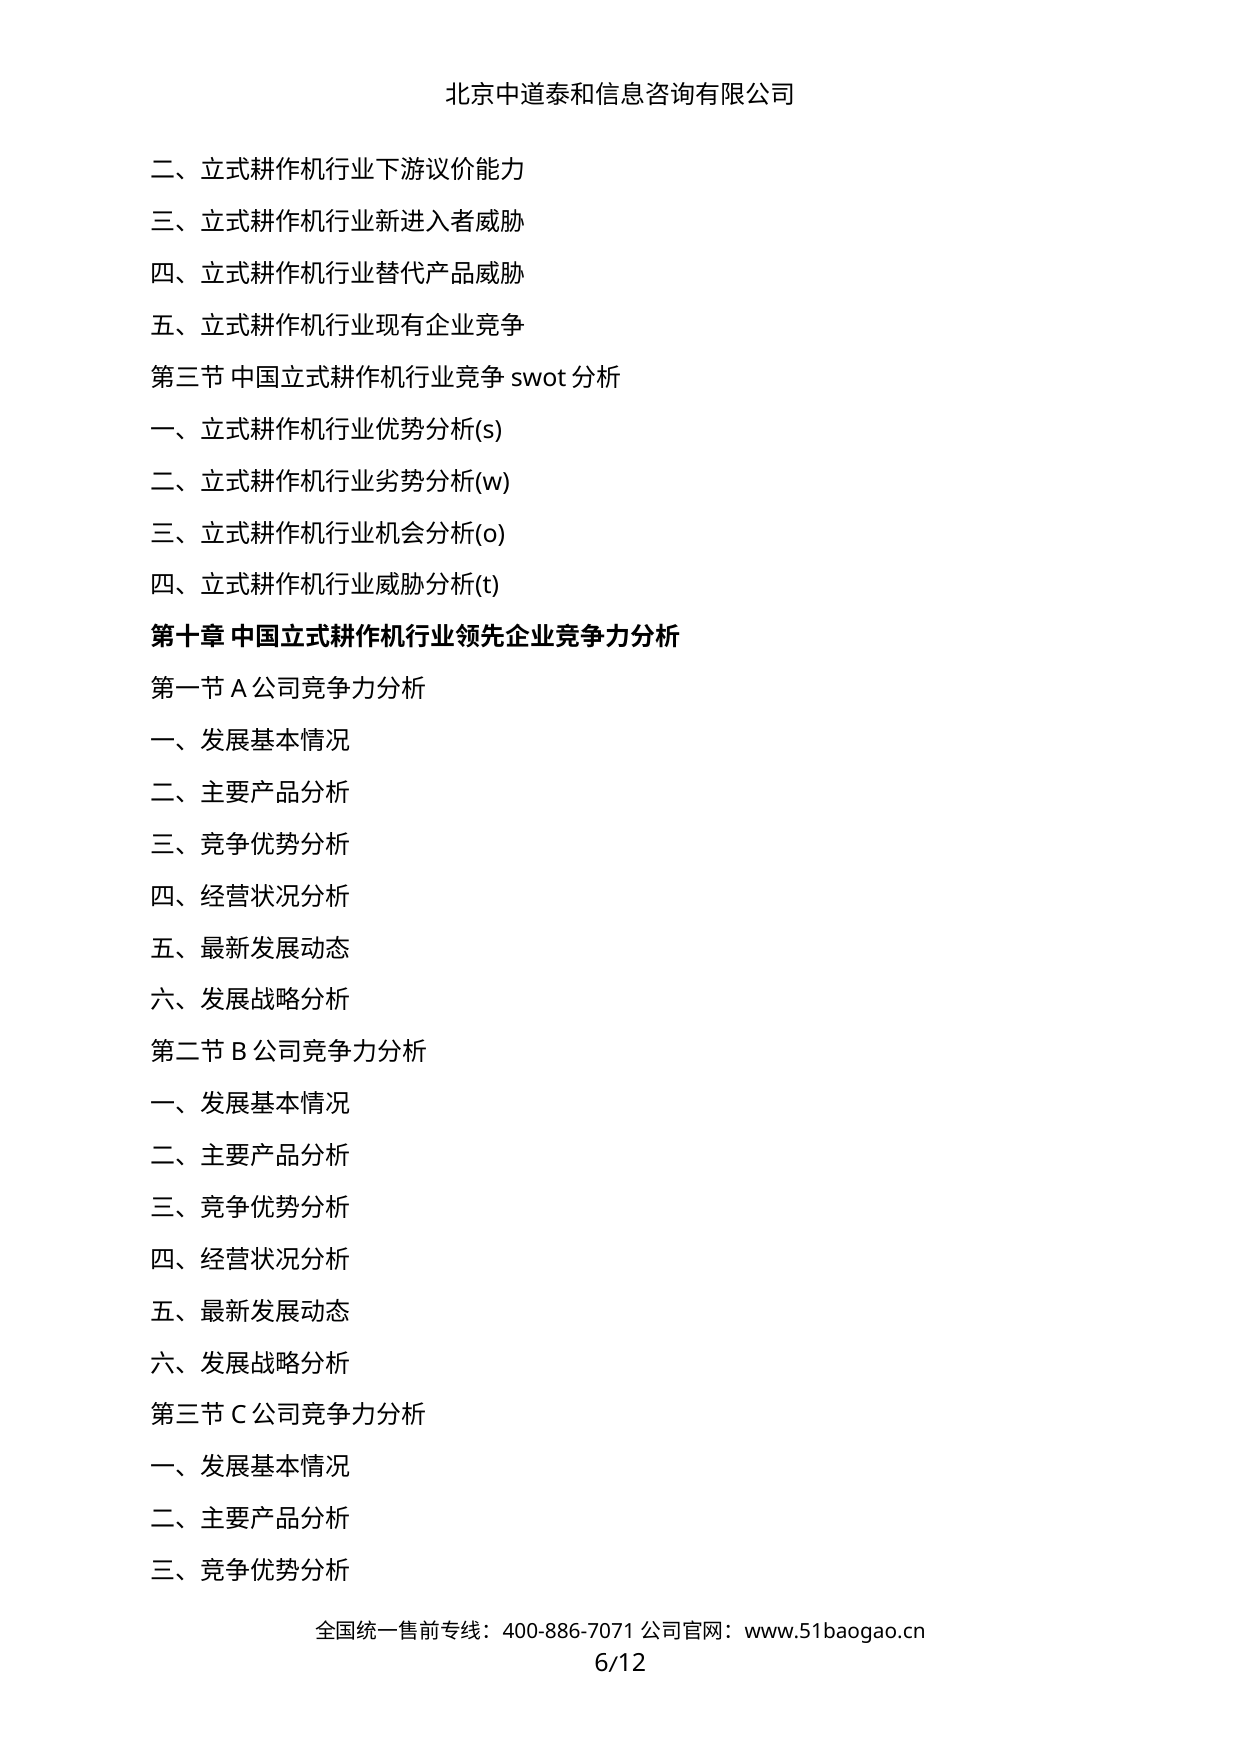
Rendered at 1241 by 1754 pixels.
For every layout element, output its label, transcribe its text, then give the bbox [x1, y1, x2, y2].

text 第三节 C公司竞争力分析 [150, 1395, 1090, 1431]
text 二、立式耕作机行业下游议价能力 [150, 150, 1090, 186]
text 五、最新发展动态 [150, 928, 1090, 964]
text 一、立式耕作机行业优势分析(s) [150, 409, 1090, 446]
text 第一节 A公司竞争力分析 [150, 669, 1090, 705]
text 一、发展基本情况 [150, 721, 1090, 757]
text 三、立式耕作机行业新进入者威胁 [150, 202, 1090, 238]
text 一、发展基本情况 [150, 1447, 1090, 1483]
text 二、主要产品分析 [150, 772, 1090, 809]
text 四、经营状况分析 [150, 876, 1090, 912]
text 四、立式耕作机行业替代产品威胁 [150, 254, 1090, 290]
text 五、立式耕作机行业现有企业竞争 [150, 306, 1090, 342]
text 三、竞争优势分析 [150, 1551, 1090, 1587]
text 六、发展战略分析 [150, 980, 1090, 1016]
text 三、竞争优势分析 [150, 1187, 1090, 1224]
text 第三节 中国立式耕作机行业竞争swot分析 [150, 357, 1090, 394]
text 二、主要产品分析 [150, 1499, 1090, 1535]
text 第十章 中国立式耕作机行业领先企业竞争力分析 [150, 617, 1090, 653]
text 三、立式耕作机行业机会分析(o) [150, 513, 1090, 549]
text 第二节 B公司竞争力分析 [150, 1032, 1090, 1068]
text 四、经营状况分析 [150, 1239, 1090, 1276]
text 三、竞争优势分析 [150, 824, 1090, 861]
text 二、立式耕作机行业劣势分析(w) [150, 461, 1090, 497]
text 二、主要产品分析 [150, 1136, 1090, 1172]
text 六、发展战略分析 [150, 1343, 1090, 1379]
text 五、最新发展动态 [150, 1291, 1090, 1327]
text 四、立式耕作机行业威胁分析(t) [150, 565, 1090, 601]
text 一、发展基本情况 [150, 1084, 1090, 1120]
